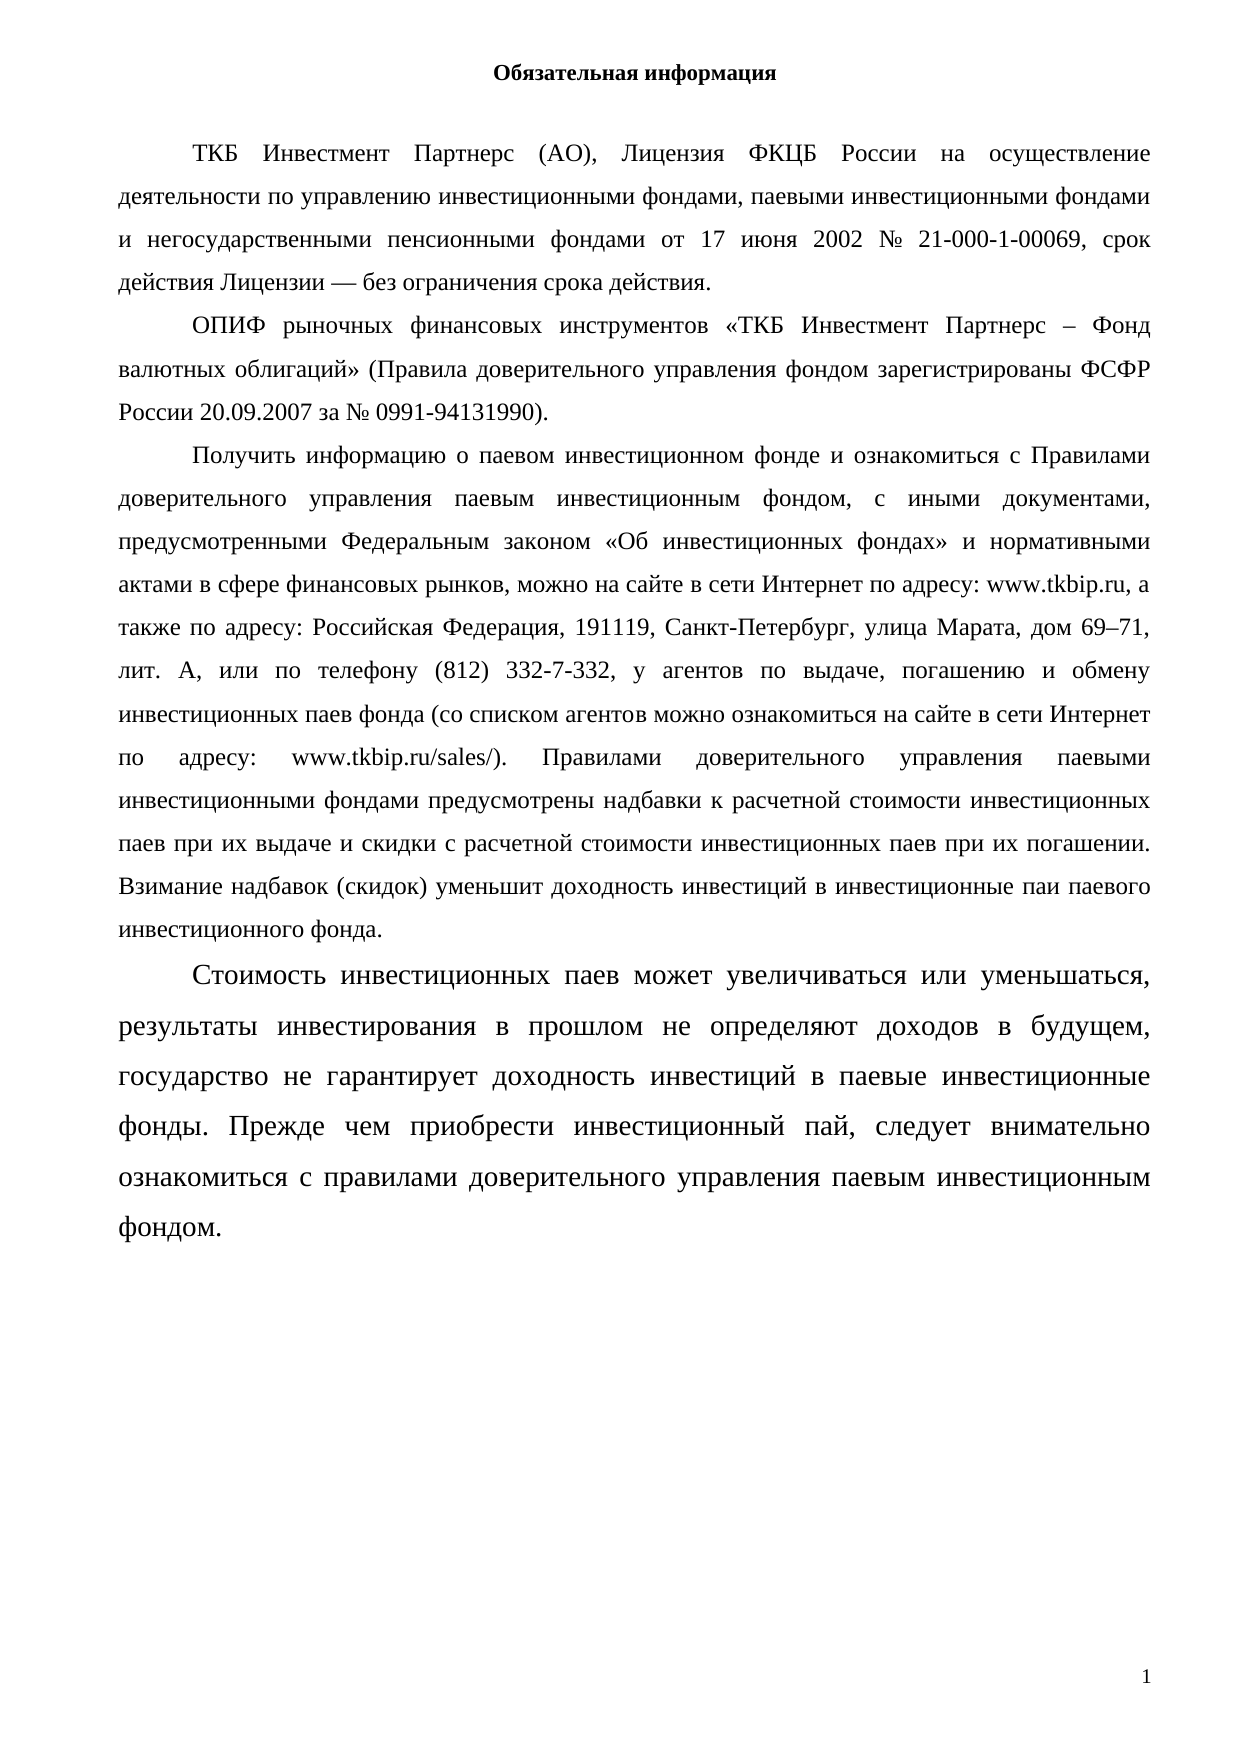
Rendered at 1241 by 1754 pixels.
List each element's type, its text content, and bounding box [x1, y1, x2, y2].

text Обязательная информация [118, 59, 1152, 86]
text ОПИФ рыночных финансовых инструментов «ТКБ Инвестмент Партнерс – Фонд валютных облигаций» (Правила доверительного управления фондом зарегистрированы ФСФР России 20.09.2007 за № 0991-94131990). [118, 311, 1152, 426]
text ТКБ Инвестмент Партнерс (АО), Лицензия ФКЦБ России на осуществление деятельности по управлению инвестиционными фондами, паевыми инвестиционными фондами и негосударственными пенсионными фондами от 17 июня 2002 № 21-000-1-00069, срок действия Лицензии — без ограничения срока действия. [118, 138, 1152, 296]
text Стоимость инвестиционных паев может увеличиваться или уменьшаться, результаты инвестирования в прошлом не определяют доходов в будущем, государство не гарантирует доходность инвестиций в паевые инвестиционные фонды. Прежде чем приобрести инвестиционный пай, следует внимательно ознакомиться с правилами доверительного управления паевым инвестиционным фондом. [118, 957, 1152, 1243]
text Получить информацию о паевом инвестиционном фонде и ознакомиться с Правилами доверительного управления паевым инвестиционным фондом, с иными документами, предусмотренными Федеральным законом «Об инвестиционных фондах» и нормативными актами в сфере финансовых рынков, можно на сайте в сети Интернет по адресу: www.tkbip.ru, а также по адресу: Российская Федерация, 191119, Санкт-Петербург, улица Марата, дом 69–71, лит. А, или по телефону (812) 332-7-332, у агентов по выдаче, погашению и обмену инвестиционных паев фонда (со списком агентов можно ознакомиться на сайте в сети Интернет по адресу: www.tkbip.ru/sales/). Правилами доверительного управления паевыми инвестиционными фондами предусмотрены надбавки к расчетной стоимости инвестиционных паев при их выдаче и скидки с расчетной стоимости инвестиционных паев при их погашении. Взимание надбавок (скидок) уменьшит доходность инвестиций в инвестиционные паи паевого инвестиционного фонда. [118, 440, 1152, 943]
